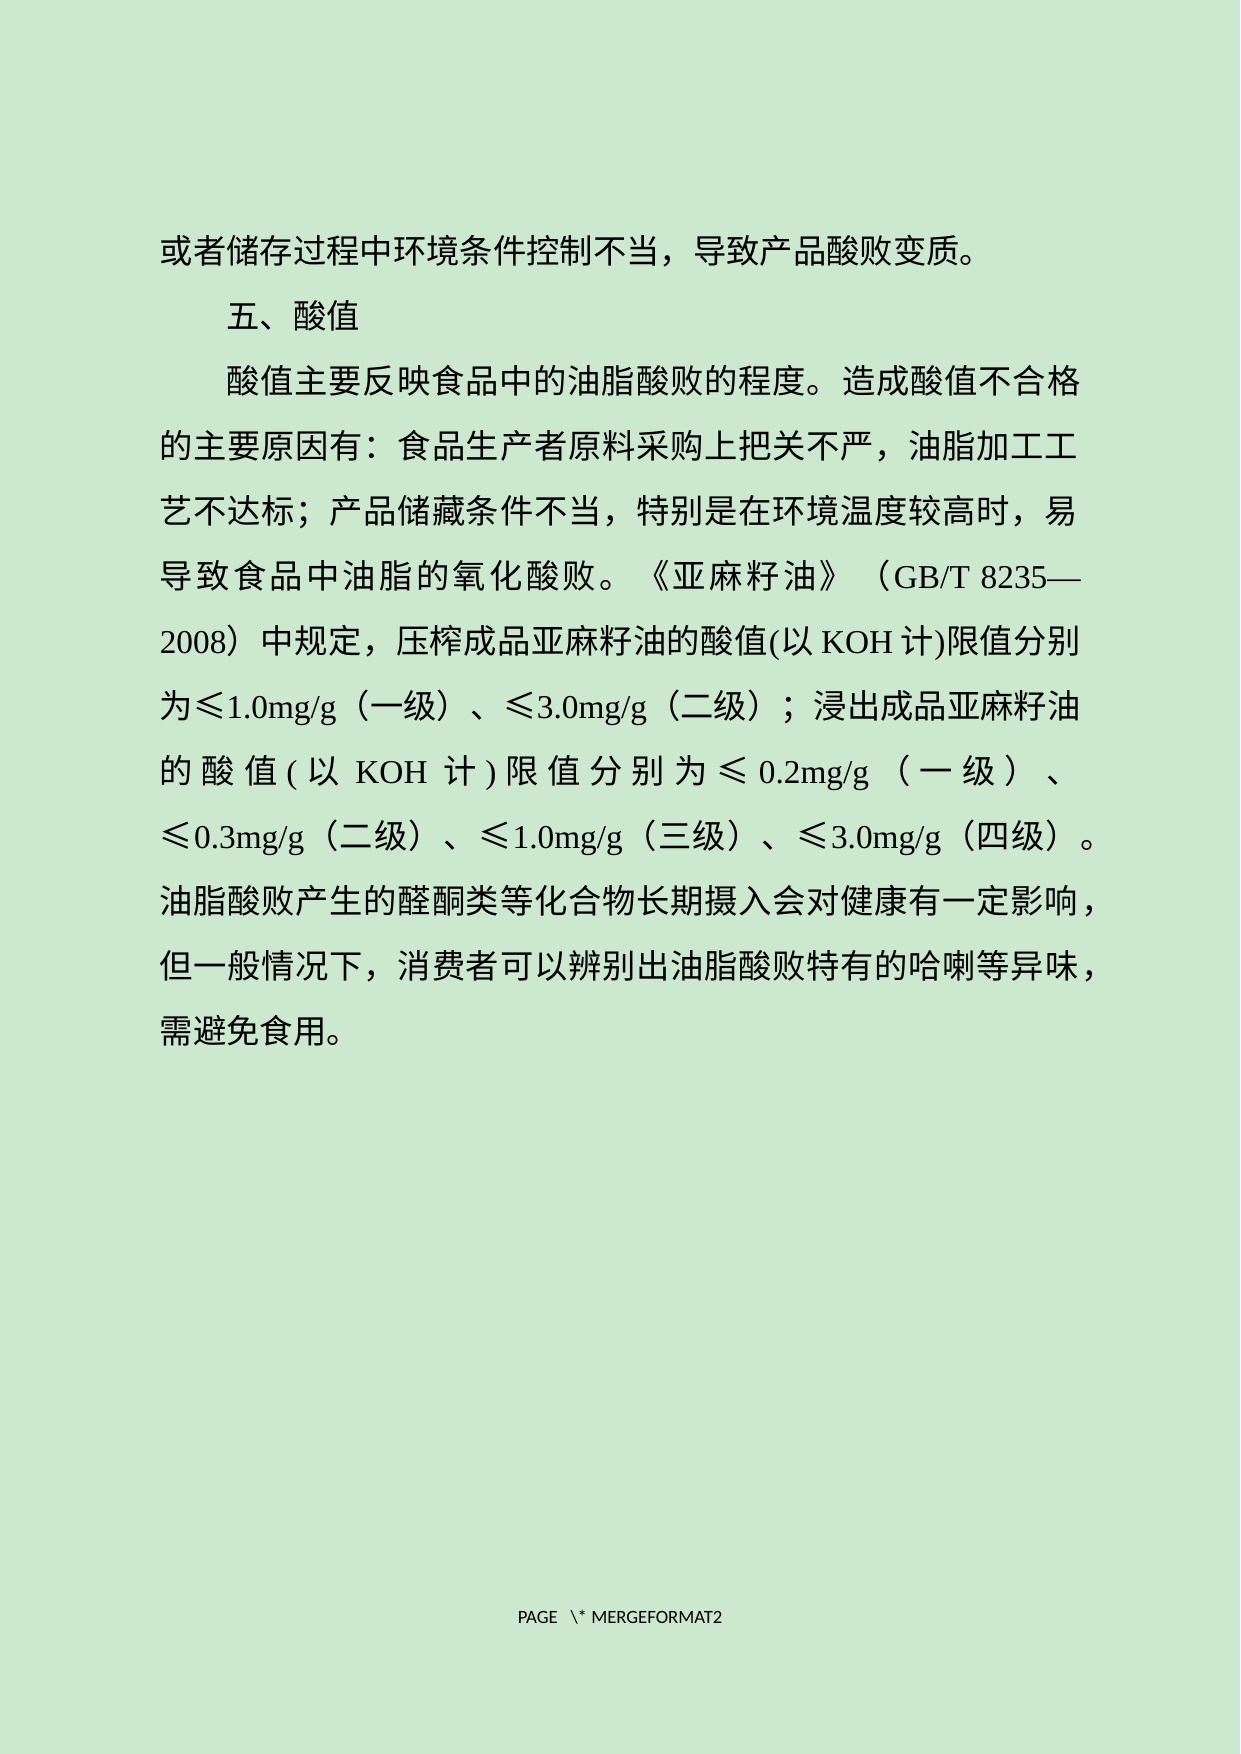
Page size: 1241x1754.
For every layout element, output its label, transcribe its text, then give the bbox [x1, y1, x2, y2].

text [159, 217, 1081, 282]
text 酸值主要反映食品中的油脂酸败的程度。造成酸值不合格的主要原因有：食品生产者原料采购上把关不严，油脂加工工艺不达标；产品储藏条件不当，特别是在环境温度较高时，易导致食品中油脂的氧化酸败。《亚麻籽油》（GB/T 8235—2008）中规定，压榨成品亚麻籽油的酸值(以KOH计)限值分别为≤1.0mg/g（一级）、≤3.0mg/g（二级）；浸出成品亚麻籽油的酸值(以KOH计)限值分别为≤0.2mg/g（一级）、≤0.3mg/g（二级）、≤1.0mg/g（三级）、≤3.0mg/g（四级）。油脂酸败产生的醛酮类等化合物长期摄入会对健康有一定影响，但一般情况下，消费者可以辨别出油脂酸败特有的哈喇等异味，需避免食用。 [159, 347, 1081, 1062]
text 五、酸值 [159, 282, 1081, 347]
